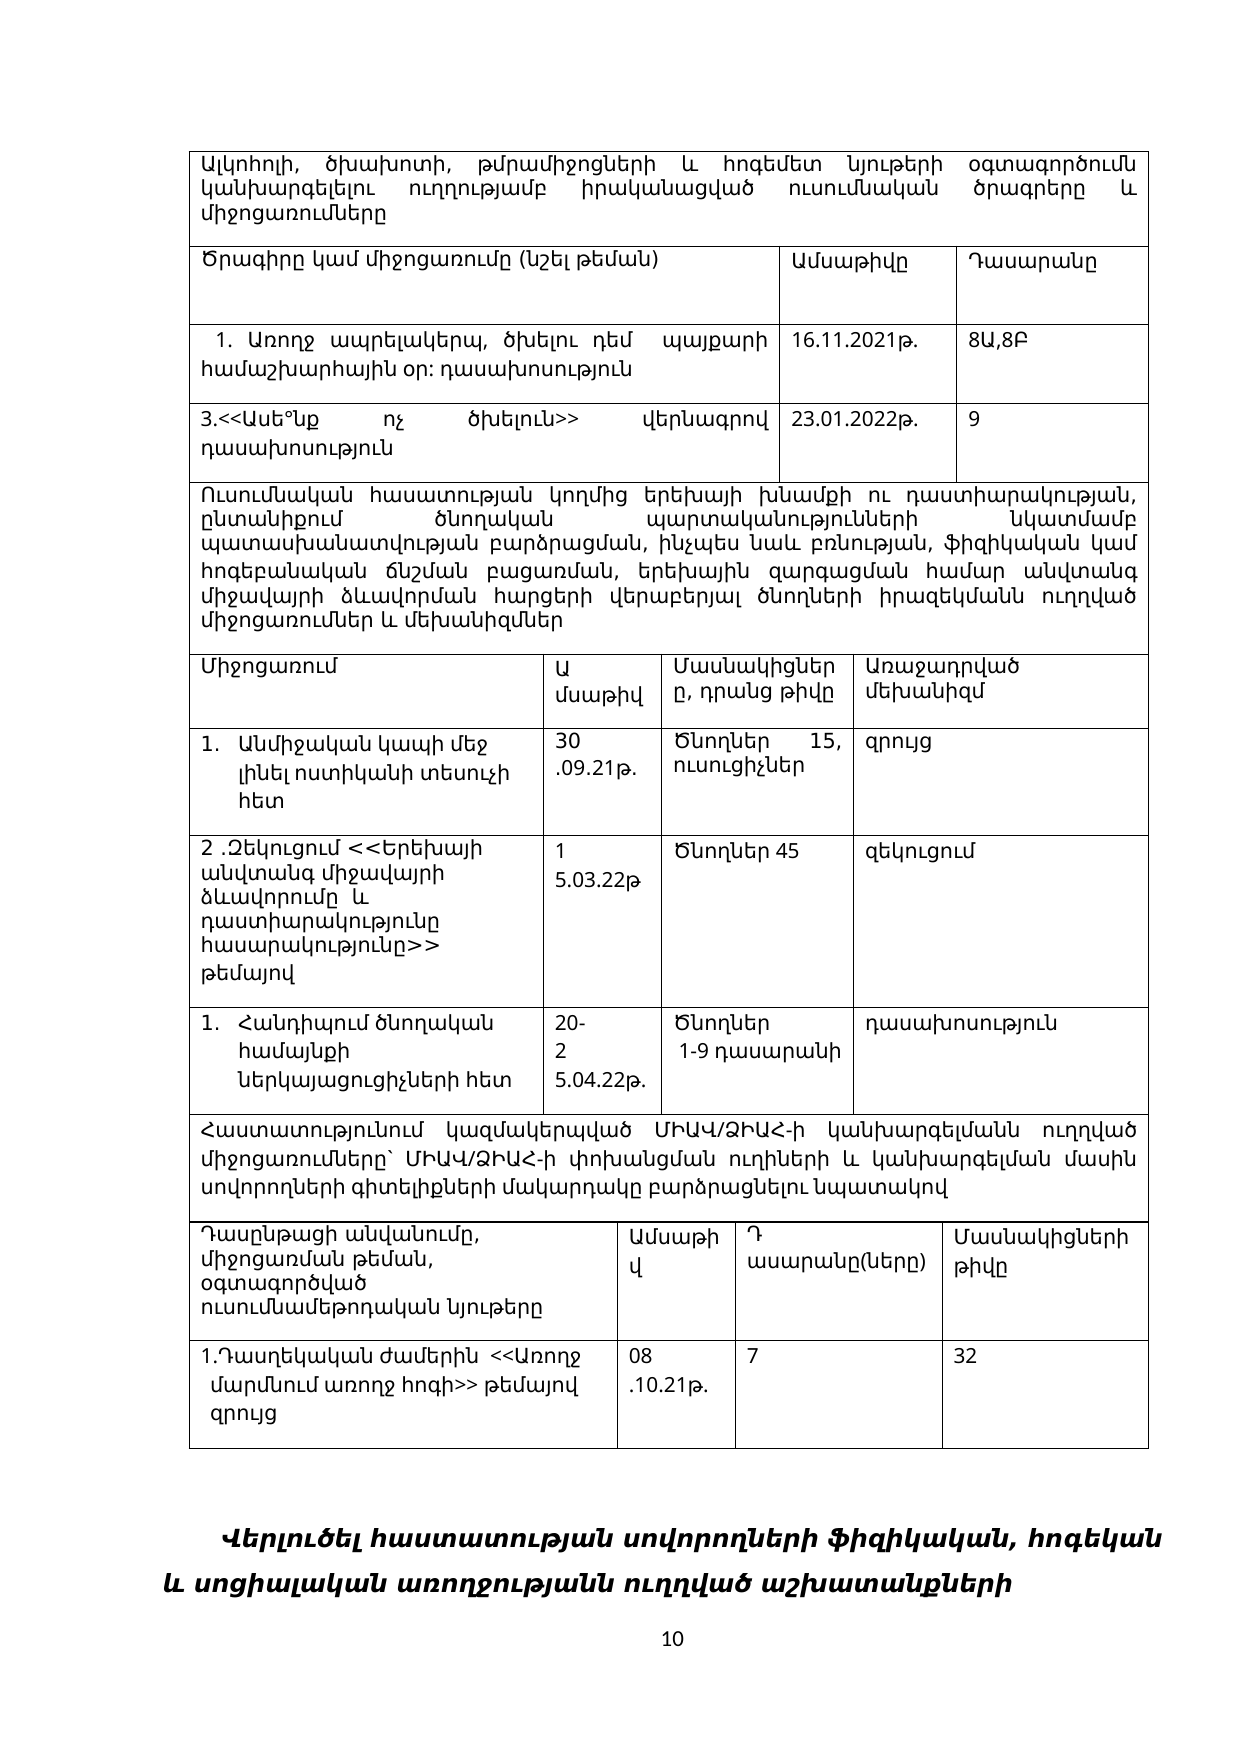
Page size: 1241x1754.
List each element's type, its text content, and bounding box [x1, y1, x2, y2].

table_cell 1. Առողջ ապրելակերպ, ծխելու դեմ պայքարի համաշխարհային օր: դասախոսություն [190, 325, 779, 403]
table_cell Միջոցառում [190, 655, 543, 728]
table_cell Ծրագիրը կամ միջոցառումը (նշել թեման) [190, 247, 779, 324]
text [162, 1520, 1181, 1598]
table_cell 2 .Զեկուցում <<Երեխայի անվտանգ միջավայրի ձևավորումը և դաստիարակությունը հասարակությունը>> թեմայով [190, 836, 543, 1007]
table_cell զրույց [854, 729, 1148, 835]
table_cell դասախոսություն [854, 1008, 1148, 1114]
table_cell 20-25.04.22թ. [544, 1008, 661, 1114]
table_cell Ամսաթիվ [544, 655, 661, 728]
table_cell Մասնակիցների թիվը [943, 1223, 1148, 1340]
table_cell 23.01.2022թ. [780, 404, 956, 482]
table_cell Ուսումնական հասատության կողմից երեխայի խնամքի ու դաստիարակության, ընտանիքում ծնողական պարտականությունների նկատմամբ պատասխանատվության բարձրացման, ինչպես նաև բռնության, ֆիզիկական կամ հոգեբանական ճնշման բացառման, երեխային զարգացման համար անվտանգ միջավայրի ձևավորման հարցերի վերաբերյալ ծնողների իրազեկմանն ուղղված միջոցառումներ և մեխանիզմներ [190, 483, 1148, 653]
table_cell 7 [736, 1341, 942, 1447]
table_cell Դասընթացի անվանումը, միջոցառման թեման, օգտագործված ուսումնամեթոդական նյութերը [190, 1223, 617, 1340]
table_cell 30.09.21թ. [544, 729, 661, 835]
table_cell Ծնողներ 15, ուսուցիչներ [662, 729, 853, 835]
table_cell 9 [957, 404, 1148, 482]
table_cell Ծնողներ 45 [662, 836, 853, 1007]
table_cell 3.<<Ասե°նք ոչ ծխելուն>> վերնագրով դասախոսություն [190, 404, 779, 482]
table_cell Հաստատությունում կազմակերպված ՄԻԱՎ/ՁԻԱՀ-ի կանխարգելմանն ուղղված միջոցառումները` ՄԻԱՎ/ՁԻԱՀ-ի փոխանցման ուղիների և կանխարգելման մասին սովորողների գիտելիքների մակարդակը բարձրացնելու նպատակով [190, 1115, 1148, 1221]
table_cell 15.03.22թ [544, 836, 661, 1007]
table_cell Ծնողներ 1-9 դասարանի [662, 1008, 853, 1114]
table_cell Դասարանը(ները) [736, 1223, 942, 1340]
table_cell Մասնակիցները, դրանց թիվը [662, 655, 853, 728]
table_cell Հանդիպում ծնողական համայնքի ներկայացուցիչների հետ [190, 1008, 543, 1114]
table_cell Ամսաթիվը [780, 247, 956, 324]
table_cell Դասարանը [957, 247, 1148, 324]
table_cell 32 [943, 1341, 1148, 1447]
table_cell զեկուցում [854, 836, 1148, 1007]
table_cell 8Ա,8Բ [957, 325, 1148, 403]
table_cell Անմիջական կապի մեջ լինել ոստիկանի տեսուչի հետ [190, 729, 543, 835]
table_cell Առաջադրված մեխանիզմ [854, 655, 1148, 728]
table_cell 1.Դասղեկական ժամերին <<Առողջ մարմնում առողջ հոգի>> թեմայով զրույց [190, 1341, 617, 1447]
table_cell Ամսաթիվ [618, 1223, 735, 1340]
table_header Ալկոհոլի, ծխախոտի, թմրամիջոցների և հոգեմետ նյութերի օգտագործումն կանխարգելելու ուղղությամբ իրականացված ուսումնական ծրագրերը և միջոցառումները [190, 152, 1148, 246]
table_cell 08.10.21թ. [618, 1341, 735, 1447]
table_cell 16.11.2021թ. [780, 325, 956, 403]
